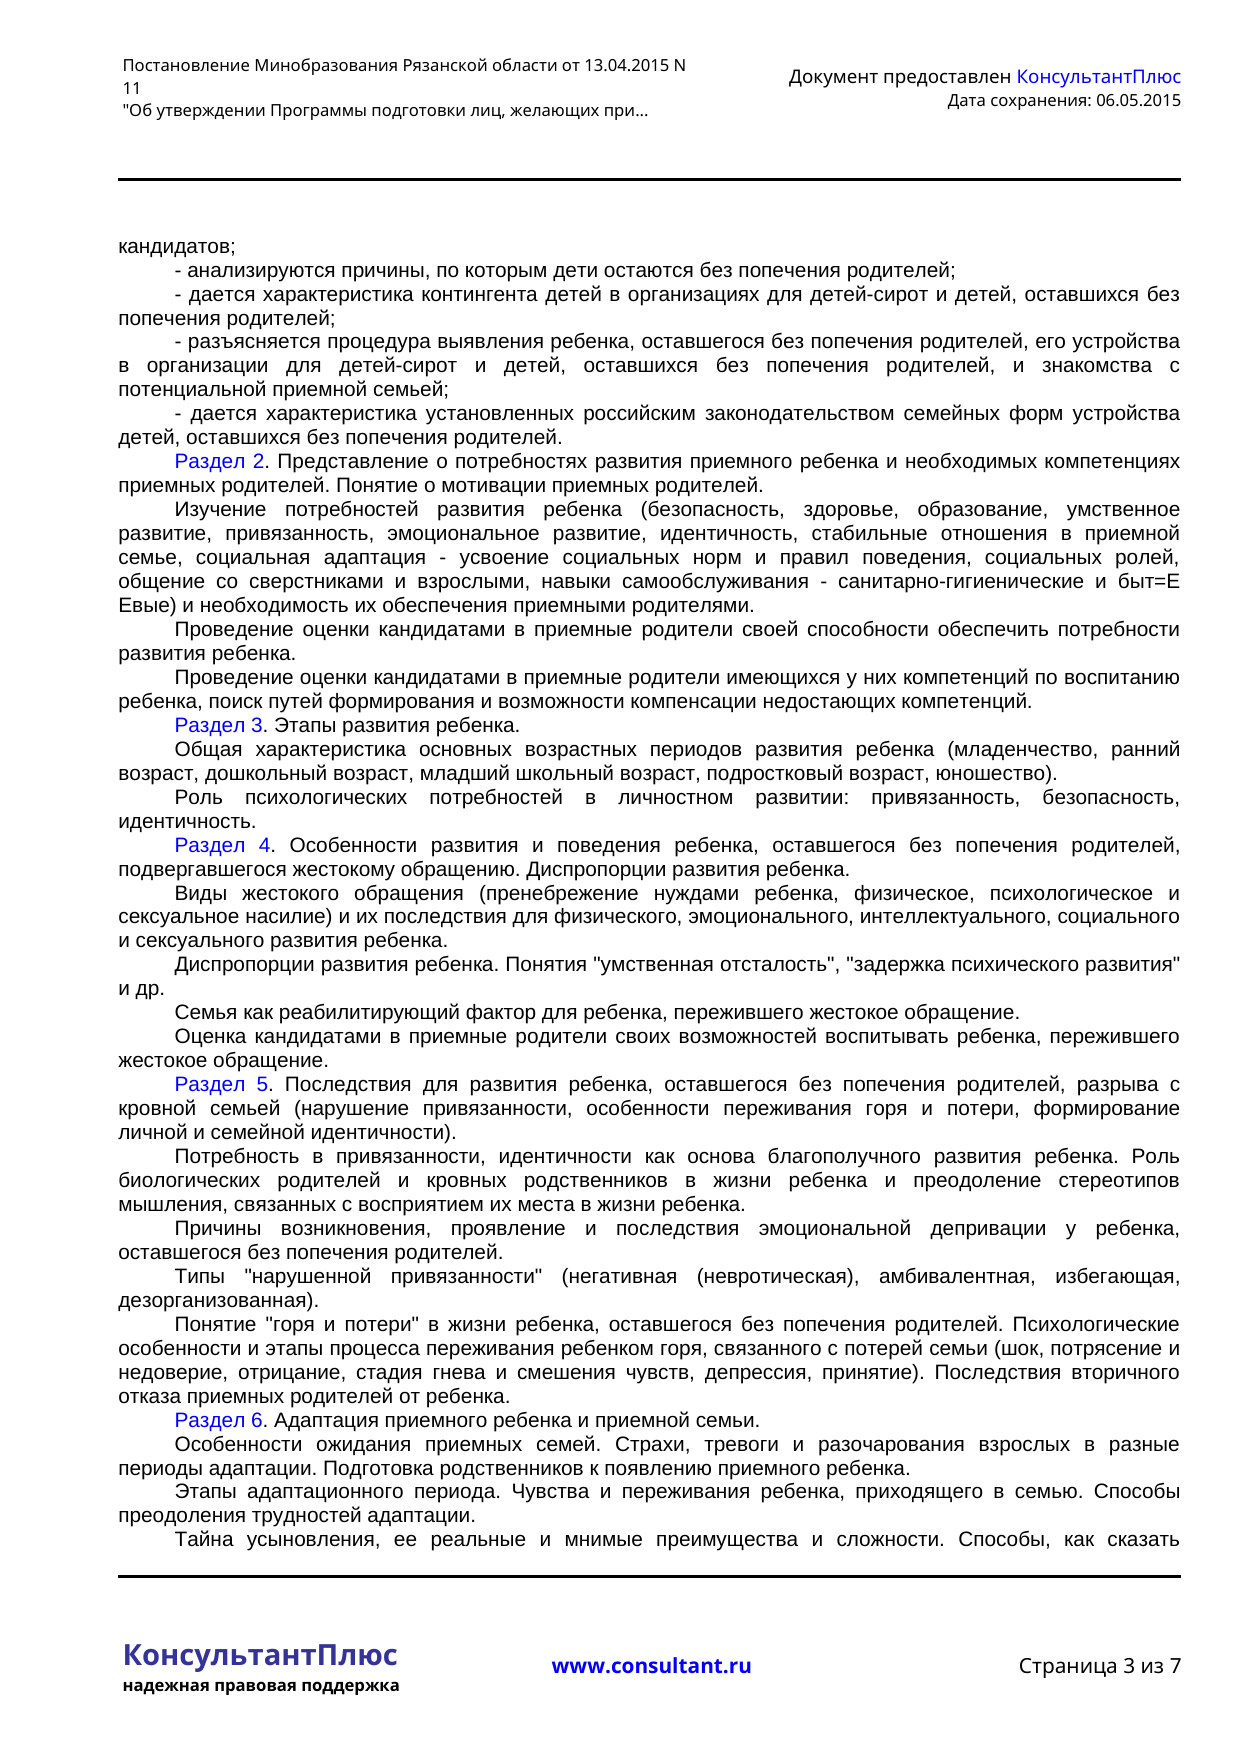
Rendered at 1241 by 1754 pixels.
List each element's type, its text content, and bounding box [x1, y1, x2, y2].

text Раздел 2. Представление о потребностях развития приемного ребенка и необходимых компетенциях приемных родителей. Понятие о мотивации приемных родителей. [118, 449, 1181, 497]
text Изучение потребностей развития ребенка (безопасность, здоровье, образование, умственное развитие, привязанность, эмоциональное развитие, идентичность, стабильные отношения в приемной семье, социальная адаптация - усвоение социальных норм и правил поведения, социальных ролей, общение со сверстниками и взрослыми, навыки самообслуживания - санитарно-гигиенические и быт=E Eвые) и необходимость их обеспечения приемными родителями. [118, 497, 1181, 617]
text Проведение оценки кандидатами в приемные родители своей способности обеспечить потребности развития ребенка. [118, 617, 1181, 665]
text Причины возникновения, проявление и последствия эмоциональной депривации у ребенка, оставшегося без попечения родителей. [118, 1216, 1181, 1264]
text Понятие "горя и потери" в жизни ребенка, оставшегося без попечения родителей. Психологические особенности и этапы процесса переживания ребенком горя, связанного с потерей семьи (шок, потрясение и недоверие, отрицание, стадия гнева и смешения чувств, депрессия, принятие). Последствия вторичного отказа приемных родителей от ребенка. [118, 1312, 1181, 1407]
text Общая характеристика основных возрастных периодов развития ребенка (младенчество, ранний возраст, дошкольный возраст, младший школьный возраст, подростковый возраст, юношество). [118, 737, 1181, 784]
text Раздел 3. Этапы развития ребенка. [118, 713, 1181, 737]
text Раздел 4. Особенности развития и поведения ребенка, оставшегося без попечения родителей, подвергавшегося жестокому обращению. Диспропорции развития ребенка. [118, 832, 1181, 880]
text Диспропорции развития ребенка. Понятия "умственная отсталость", "задержка психического развития" и др. [118, 952, 1181, 1000]
text Особенности ожидания приемных семей. Страхи, тревоги и разочарования взрослых в разные периоды адаптации. Подготовка родственников к появлению приемного ребенка. [118, 1431, 1181, 1479]
text - разъясняется процедура выявления ребенка, оставшегося без попечения родителей, его устройства в организации для детей-сирот и детей, оставшихся без попечения родителей, и знакомства с потенциальной приемной семьей; [118, 329, 1181, 401]
text - анализируются причины, по которым дети остаются без попечения родителей; [118, 257, 1181, 281]
text Потребность в привязанности, идентичности как основа благополучного развития ребенка. Роль биологических родителей и кровных родственников в жизни ребенка и преодоление стереотипов мышления, связанных с восприятием их места в жизни ребенка. [118, 1144, 1181, 1216]
text Оценка кандидатами в приемные родители своих возможностей воспитывать ребенка, пережившего жестокое обращение. [118, 1024, 1181, 1072]
text Роль психологических потребностей в личностном развитии: привязанность, безопасность, идентичность. [118, 784, 1181, 832]
text Семья как реабилитирующий фактор для ребенка, пережившего жестокое обращение. [118, 1000, 1181, 1024]
text - дается характеристика контингента детей в организациях для детей-сирот и детей, оставшихся без попечения родителей; [118, 281, 1181, 329]
text Этапы адаптационного периода. Чувства и переживания ребенка, приходящего в семью. Способы преодоления трудностей адаптации. [118, 1479, 1181, 1527]
text Раздел 6. Адаптация приемного ребенка и приемной семьи. [118, 1407, 1181, 1431]
text Типы "нарушенной привязанности" (негативная (невротическая), амбивалентная, избегающая, дезорганизованная). [118, 1264, 1181, 1312]
text Проведение оценки кандидатами в приемные родители имеющихся у них компетенций по воспитанию ребенка, поиск путей формирования и возможности компенсации недостающих компетенций. [118, 665, 1181, 713]
text Виды жестокого обращения (пренебрежение нуждами ребенка, физическое, психологическое и сексуальное насилие) и их последствия для физического, эмоционального, интеллектуального, социального и сексуального развития ребенка. [118, 880, 1181, 952]
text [118, 233, 1181, 257]
text Раздел 5. Последствия для развития ребенка, оставшегося без попечения родителей, разрыва с кровной семьей (нарушение привязанности, особенности переживания горя и потери, формирование личной и семейной идентичности). [118, 1072, 1181, 1144]
text - дается характеристика установленных российским законодательством семейных форм устройства детей, оставшихся без попечения родителей. [118, 401, 1181, 449]
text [118, 1527, 1181, 1551]
